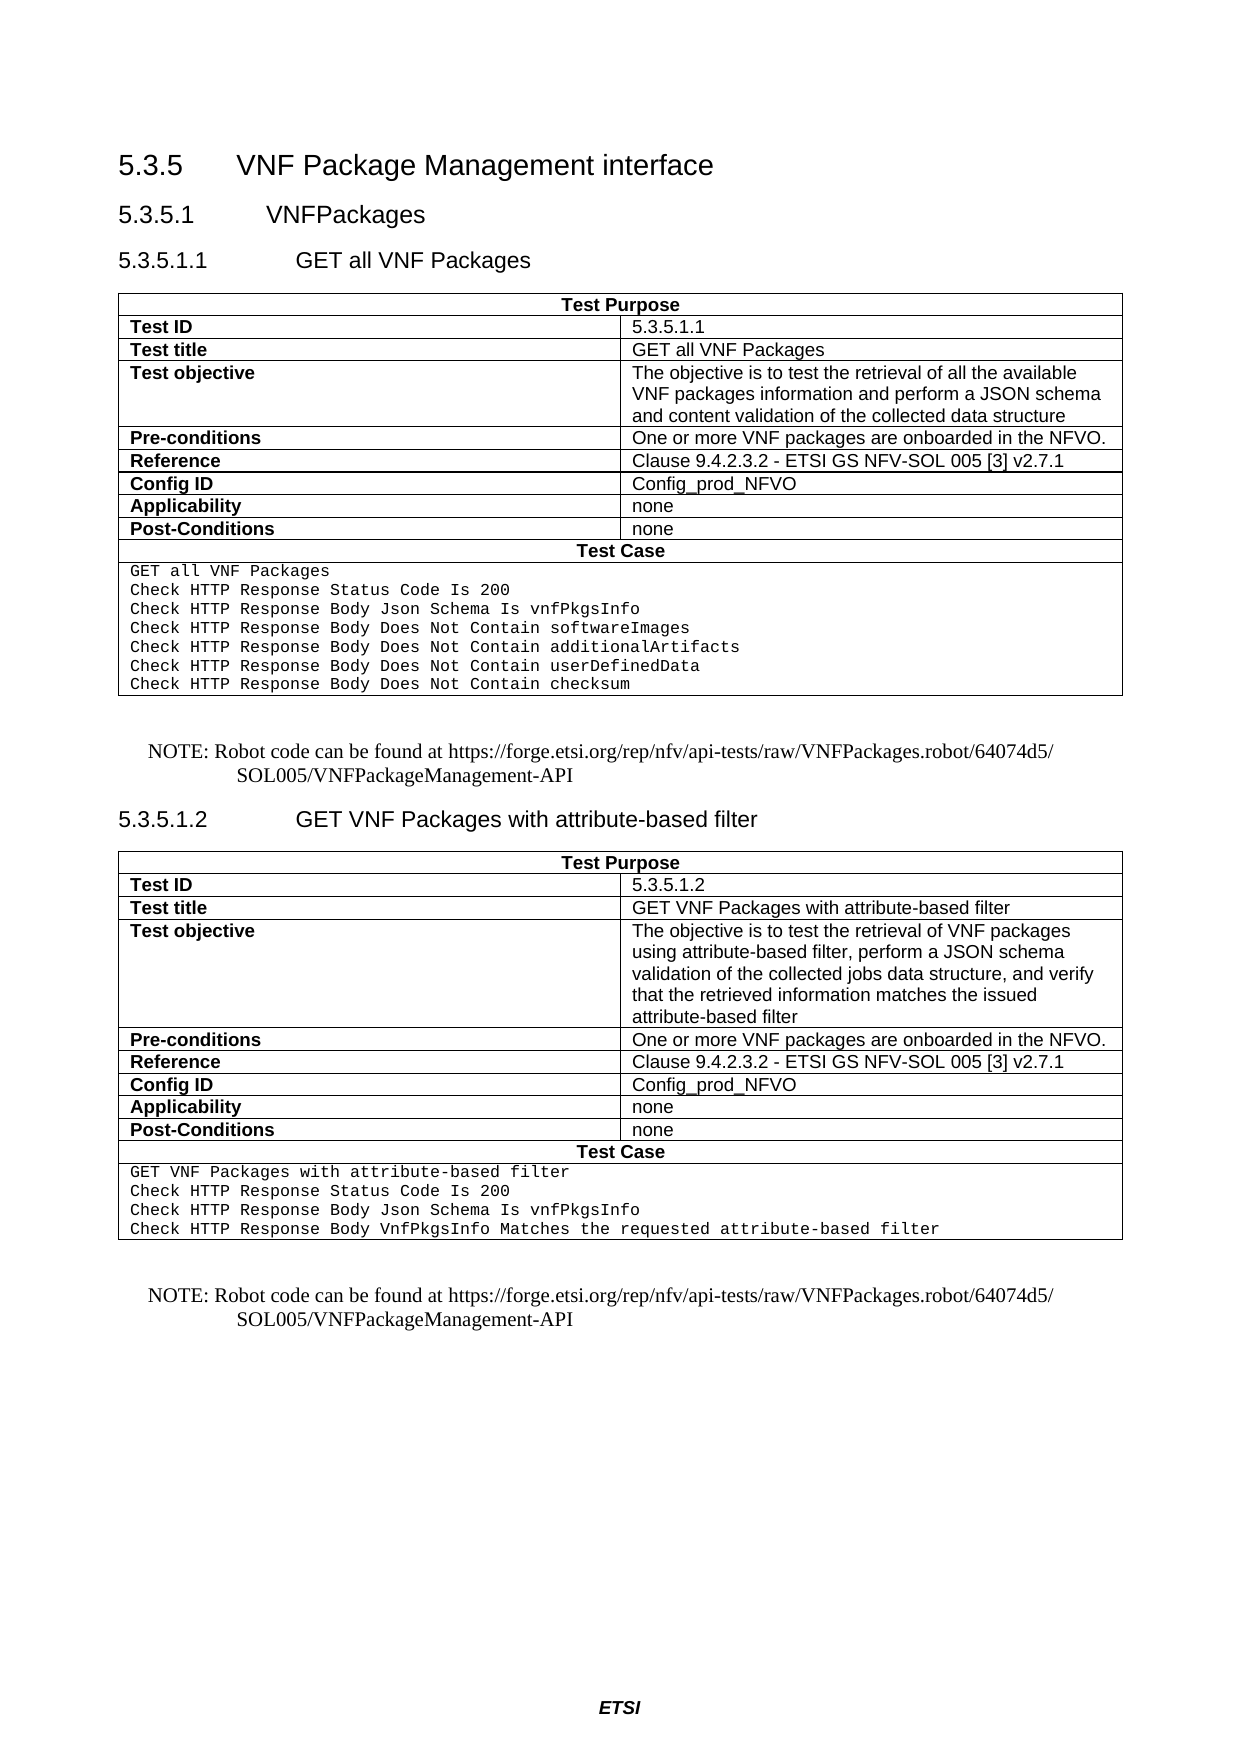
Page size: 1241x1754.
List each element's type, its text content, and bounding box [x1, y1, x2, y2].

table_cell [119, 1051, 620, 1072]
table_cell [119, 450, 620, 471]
subtitle 5.3.5.1 VNFPackages [118, 200, 1122, 229]
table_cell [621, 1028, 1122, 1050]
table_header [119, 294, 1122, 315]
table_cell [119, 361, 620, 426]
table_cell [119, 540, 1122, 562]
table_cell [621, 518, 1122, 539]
text NOTE: Robot code can be found at https://forge.etsi.org/rep/nfv/api-tests/raw/VNFPackages.robot/64074d5/SOL005/VNFPackageManagement-API [148, 1283, 1122, 1331]
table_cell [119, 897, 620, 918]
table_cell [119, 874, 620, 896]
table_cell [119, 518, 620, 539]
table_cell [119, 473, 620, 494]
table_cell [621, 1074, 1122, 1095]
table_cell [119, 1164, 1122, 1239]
text NOTE: Robot code can be found at https://forge.etsi.org/rep/nfv/api-tests/raw/VNFPackages.robot/64074d5/SOL005/VNFPackageManagement-API [148, 739, 1122, 787]
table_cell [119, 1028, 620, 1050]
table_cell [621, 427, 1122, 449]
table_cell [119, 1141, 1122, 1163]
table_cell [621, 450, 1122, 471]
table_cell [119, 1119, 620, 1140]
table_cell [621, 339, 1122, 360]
subtitle 5.3.5.1.1 GET all VNF Packages [118, 247, 1122, 274]
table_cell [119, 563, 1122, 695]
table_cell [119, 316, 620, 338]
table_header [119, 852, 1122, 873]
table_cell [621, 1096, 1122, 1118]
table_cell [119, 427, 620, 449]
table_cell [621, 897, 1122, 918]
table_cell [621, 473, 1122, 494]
subtitle 5.3.5.1.2 GET VNF Packages with attribute-based filter [118, 806, 1122, 832]
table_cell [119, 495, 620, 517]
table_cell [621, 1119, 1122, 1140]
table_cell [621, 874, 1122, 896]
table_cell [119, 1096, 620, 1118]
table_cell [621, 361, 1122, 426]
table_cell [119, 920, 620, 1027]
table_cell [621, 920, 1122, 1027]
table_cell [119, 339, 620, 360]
subtitle 5.3.5 VNF Package Management interface [118, 148, 1122, 181]
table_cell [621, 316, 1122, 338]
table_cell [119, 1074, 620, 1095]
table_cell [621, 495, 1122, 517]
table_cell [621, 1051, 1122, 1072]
